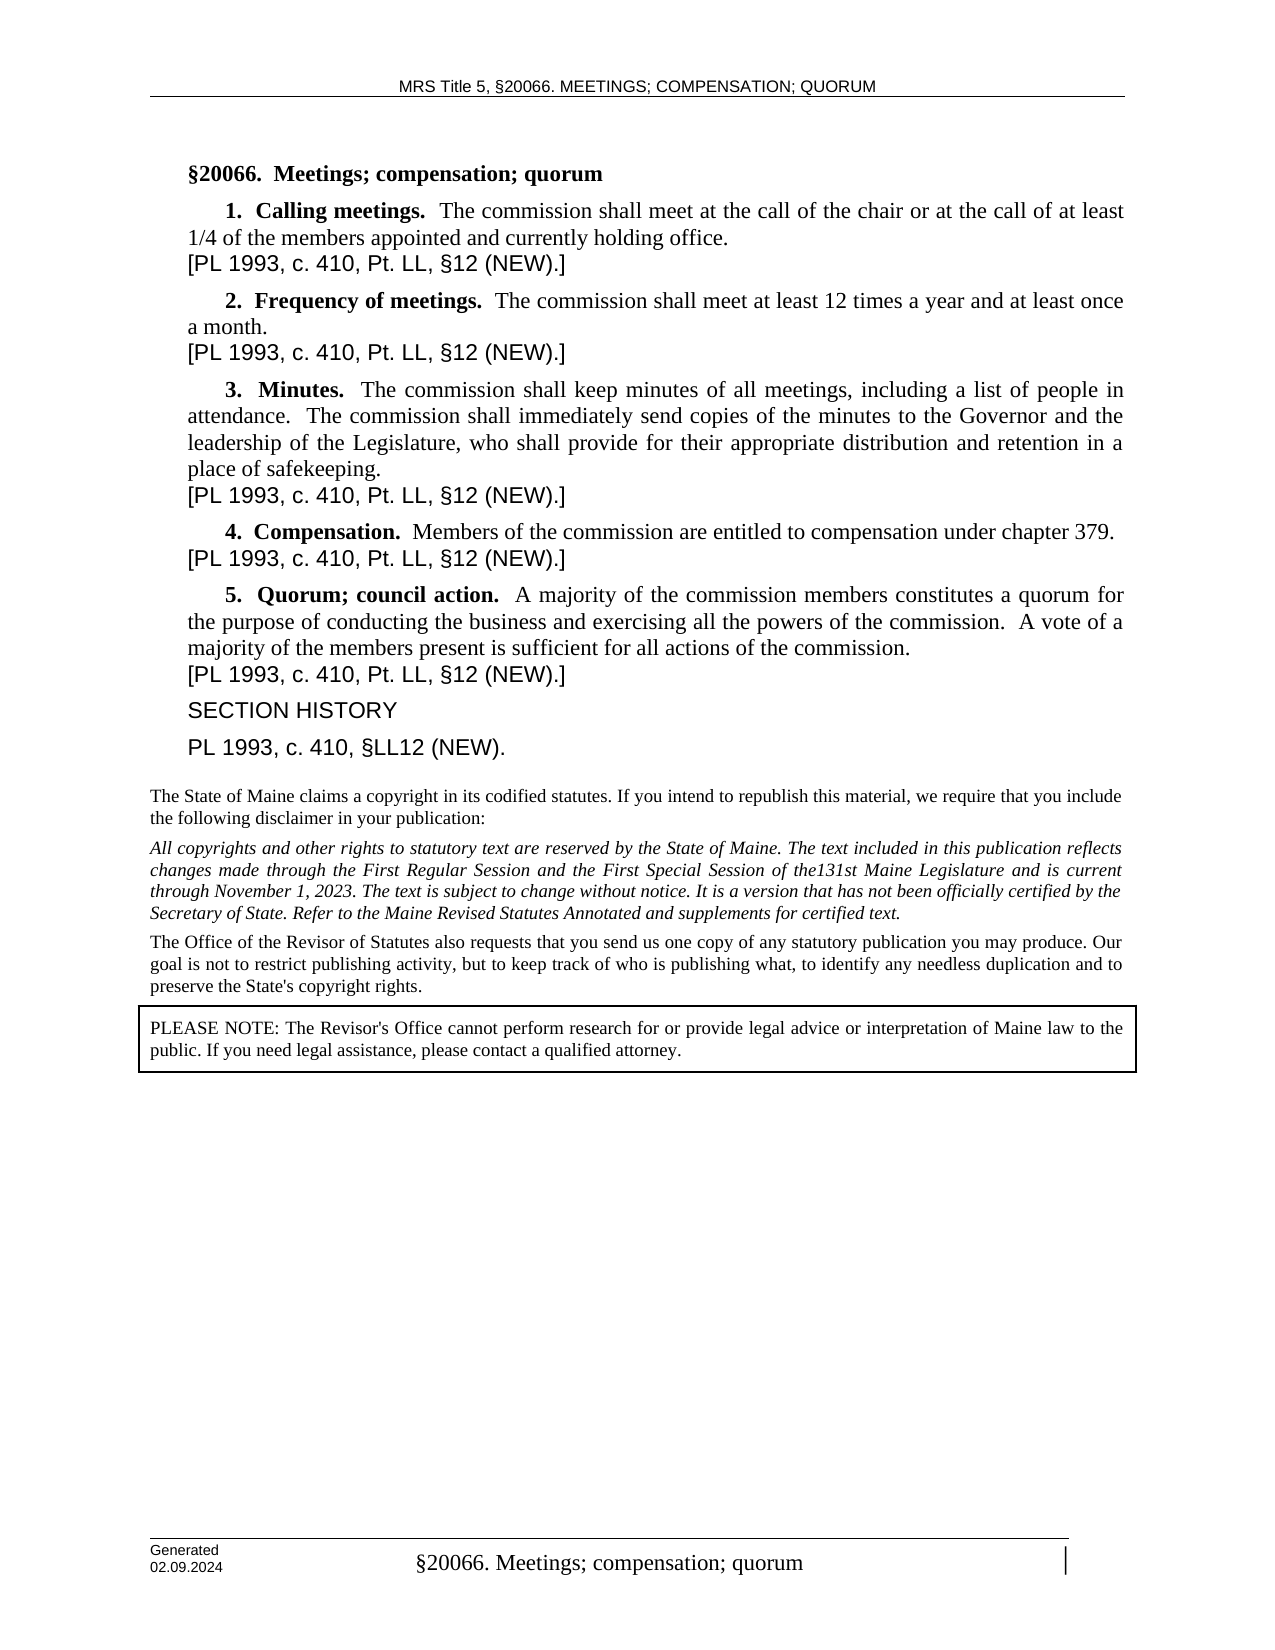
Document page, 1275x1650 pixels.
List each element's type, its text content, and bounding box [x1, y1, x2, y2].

text SECTION HISTORY [187, 697, 1125, 724]
text §20066. Meetings; compensation; quorum [187, 160, 1125, 187]
text 1. Calling meetings. The commission shall meet at the call of the chair or at the call of at least 1/4 of the members appointed and currently holding office. [187, 197, 1125, 250]
text All copyrights and other rights to statutory text are reserved by the State of Maine. The text included in this publication reflects changes made through the First Regular Session and the First Special Session of the131st Maine Legislature and is current through November 1, 2023 . The text is subject to change without notice. It is a version that has not been officially certified by the Secretary of State. Refer to the Maine Revised Statutes Annotated and supplements for certified text. [150, 837, 1125, 923]
text 4. Compensation. Members of the commission are entitled to compensation under chapter 379. [187, 518, 1125, 545]
text The State of Maine claims a copyright in its codified statutes. If you intend to republish this material, we require that you include the following disclaimer in your publication: [150, 785, 1125, 828]
text 2. Frequency of meetings. The commission shall meet at least 12 times a year and at least once a month. [187, 287, 1125, 339]
text 5. Quorum; council action. A majority of the commission members constitutes a quorum for the purpose of conducting the business and exercising all the powers of the commission. A vote of a majority of the members present is sufficient for all actions of the commission. [187, 581, 1125, 661]
text [PL 1993, c. 410, Pt. LL, §12 (NEW).] [187, 339, 1125, 366]
text [PL 1993, c. 410, Pt. LL, §12 (NEW).] [187, 545, 1125, 571]
text 3. Minutes. The commission shall keep minutes of all meetings, including a list of people in attendance. The commission shall immediately send copies of the minutes to the Governor and the leadership of the Legislature, who shall provide for their appropriate distribution and retention in a place of safekeeping. [187, 376, 1125, 482]
text [PL 1993, c. 410, Pt. LL, §12 (NEW).] [187, 482, 1125, 508]
text PL 1993, c. 410, §LL12 (NEW). [187, 734, 1125, 760]
text PLEASE NOTE: The Revisor's Office cannot perform research for or provide legal advice or interpretation of Maine law to the public. If you need legal assistance, please contact a qualified attorney. [140, 1007, 1135, 1071]
text [PL 1993, c. 410, Pt. LL, §12 (NEW).] [187, 250, 1125, 276]
text [PL 1993, c. 410, Pt. LL, §12 (NEW).] [187, 661, 1125, 687]
text The Office of the Revisor of Statutes also requests that you send us one copy of any statutory publication you may produce. Our goal is not to restrict publishing activity, but to keep track of who is publishing what, to identify any needless duplication and to preserve the State's copyright rights. [150, 931, 1125, 996]
